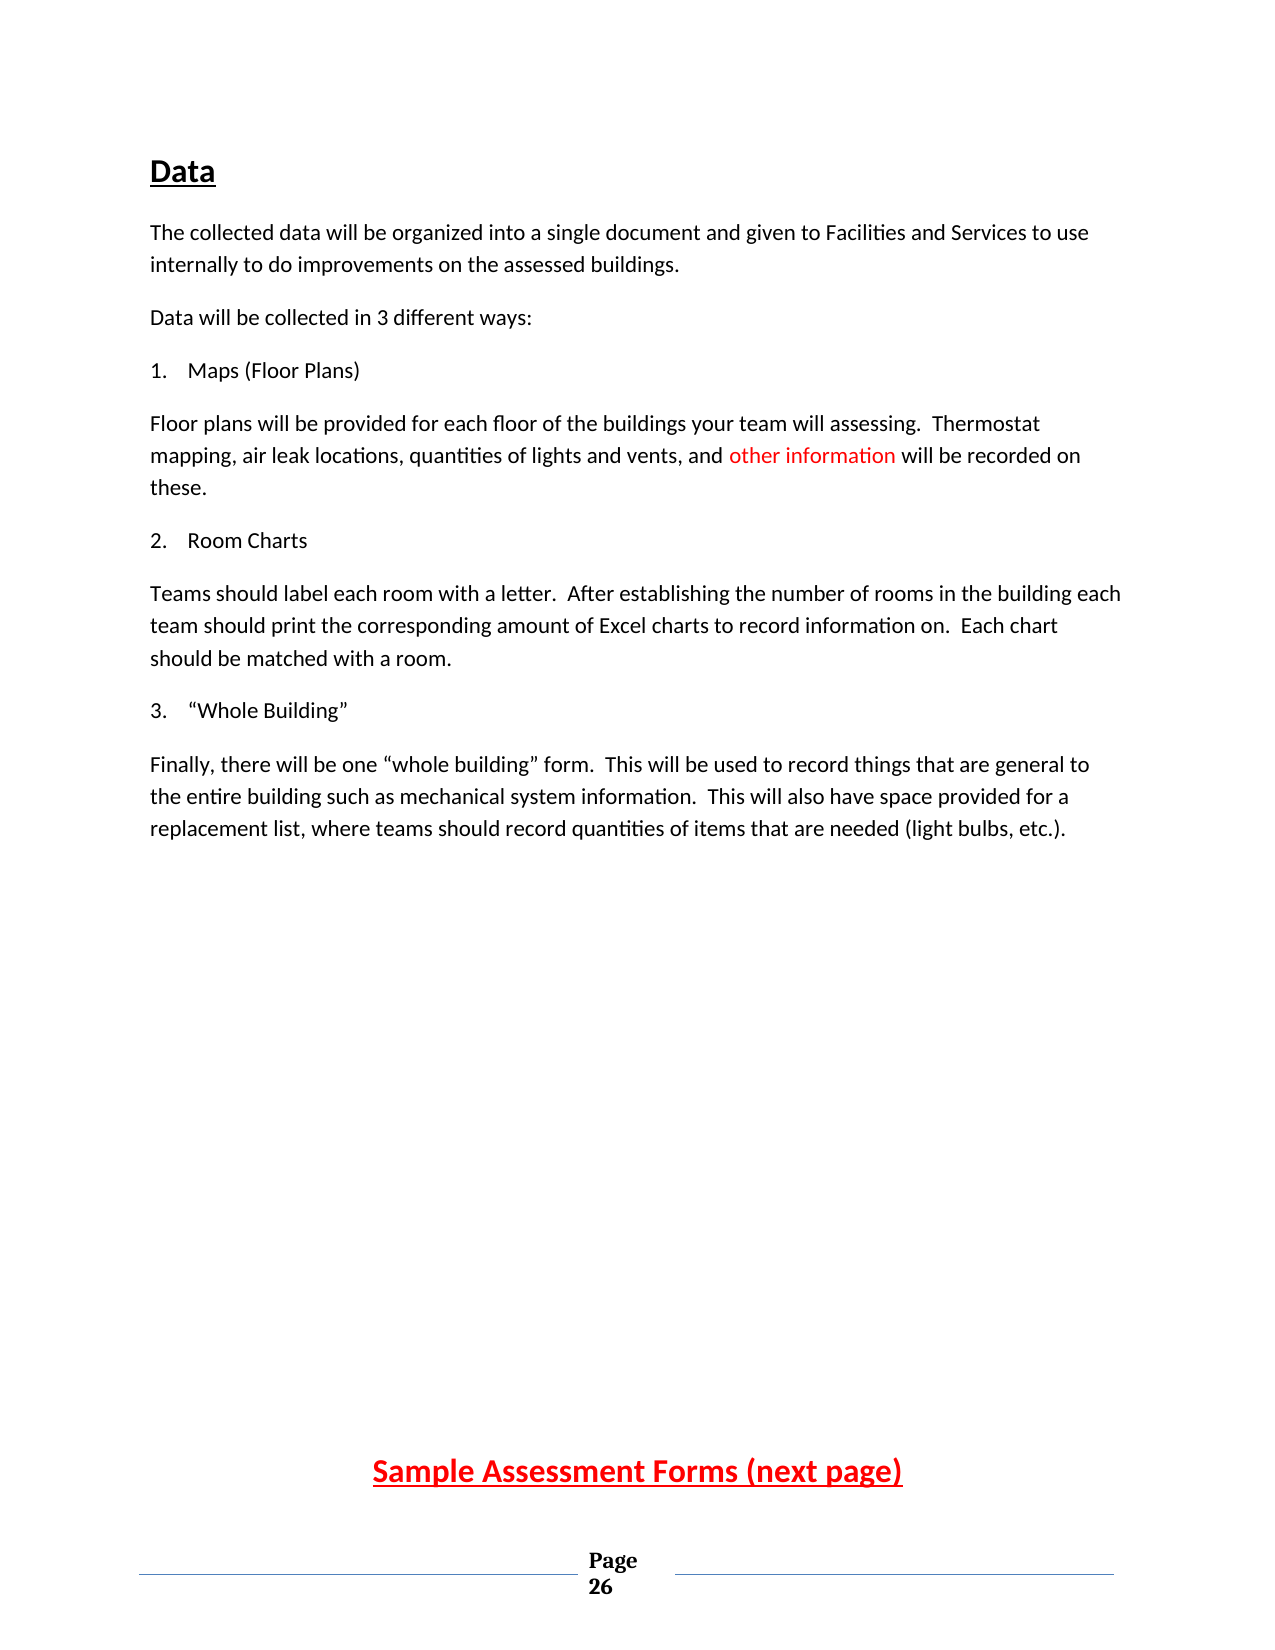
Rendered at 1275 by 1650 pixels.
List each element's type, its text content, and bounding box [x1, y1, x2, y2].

text Floor plans will be provided for each floor of the buildings your team will assessing. Thermostat mapping, air leak locations, quantities of lights and vents, and other information will be recorded on these. [150, 409, 1125, 501]
list Maps (Floor Plans) [150, 356, 1125, 384]
text Finally, there will be one “whole building” form. This will be used to record things that are general to the entire building such as mechanical system information. This will also have space provided for a replacement list, where teams should record quantities of items that are needed (light bulbs, etc.). [150, 750, 1125, 842]
text Data will be collected in 3 different ways: [150, 303, 1125, 331]
text Sample Assessment Forms (next page) [150, 1450, 1125, 1491]
text The collected data will be organized into a single document and given to Facilities and Services to use internally to do improvements on the assessed buildings. [150, 218, 1125, 278]
text Data [150, 150, 1125, 191]
text Teams should label each room with a letter. After establishing the number of rooms in the building each team should print the corresponding amount of Excel charts to record information on. Each chart should be matched with a room. [150, 579, 1125, 672]
list Room Charts [150, 526, 1125, 554]
list “Whole Building” [150, 697, 1125, 725]
